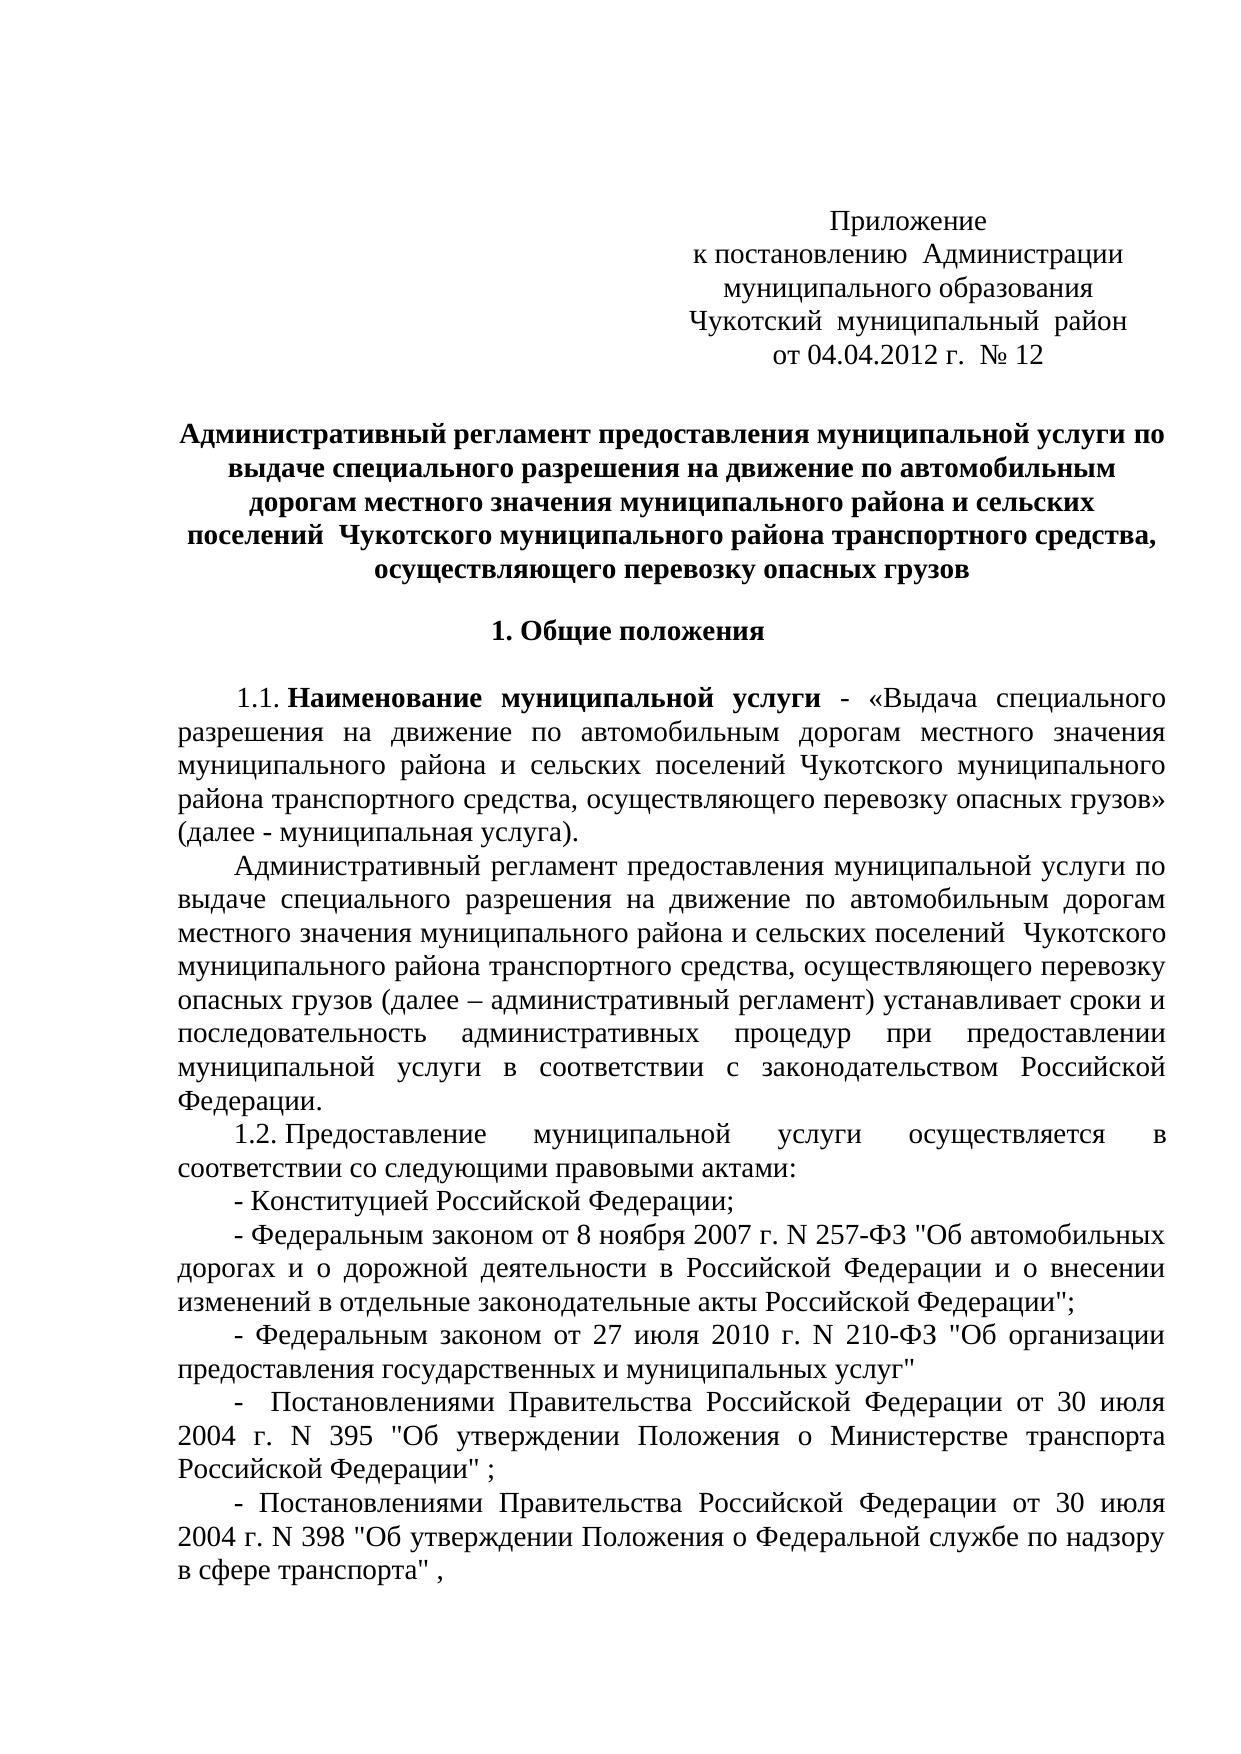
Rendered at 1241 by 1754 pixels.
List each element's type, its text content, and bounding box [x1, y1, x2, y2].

text Чукотский муниципальный район [650, 303, 1167, 337]
text Административный регламент предоставления муниципальной услуги по выдаче специального разрешения на движение по автомобильным дорогам местного значения муниципального района и сельских поселений Чукотского муниципального района транспортного средства, осуществляющего перевозку опасных грузов (далее – административный регламент) устанавливает сроки и последовательность административных процедур при предоставлении муниципальной услуги в соответствии с законодательством Российской Федерации. [177, 848, 1167, 1116]
text - Конституцией Российской Федерации; [177, 1183, 1167, 1217]
text - Федеральным законом от 8 ноября 2007 г. N 257-ФЗ "Об автомобильных дорогах и о дорожной деятельности в Российской Федерации и о внесении изменений в отдельные законодательные акты Российской Федерации"; [177, 1217, 1167, 1317]
text - Постановлениями Правительства Российской Федерации от 30 июля 2004 г. N 398 "Об утверждении Положения о Федеральной службе по надзору в сфере транспорта" , [177, 1485, 1167, 1586]
text Административный регламент предоставления муниципальной услуги по выдаче специального разрешения на движение по автомобильным дорогам местного значения муниципального района и сельских поселений Чукотского муниципального района транспортного средства, осуществляющего перевозку опасных грузов [177, 417, 1167, 584]
text - Федеральным законом от 27 июля 2010 г. N 210-ФЗ "Об организации предоставления государственных и муниципальных услуг" [177, 1317, 1167, 1384]
text 1.2. Предоставление муниципальной услуги осуществляется в соответствии со следующими правовыми актами: [177, 1116, 1167, 1183]
text к постановлению Администрации муниципального образования [650, 236, 1167, 303]
text 1. Общие положения [177, 613, 1167, 647]
text - Постановлениями Правительства Российской Федерации от 30 июля 2004 г. N 395 "Об утверждении Положения о Министерстве транспорта Российской Федерации" ; [177, 1384, 1167, 1485]
text от 04.04.2012 г. № 12 [650, 337, 1167, 370]
text 1.1. Наименование муниципальной услуги - «Выдача специального разрешения на движение по автомобильным дорогам местного значения муниципального района и сельских поселений Чукотского муниципального района транспортного средства, осуществляющего перевозку опасных грузов» (далее - муниципальная услуга). [177, 680, 1167, 848]
text Приложение [650, 203, 1167, 236]
